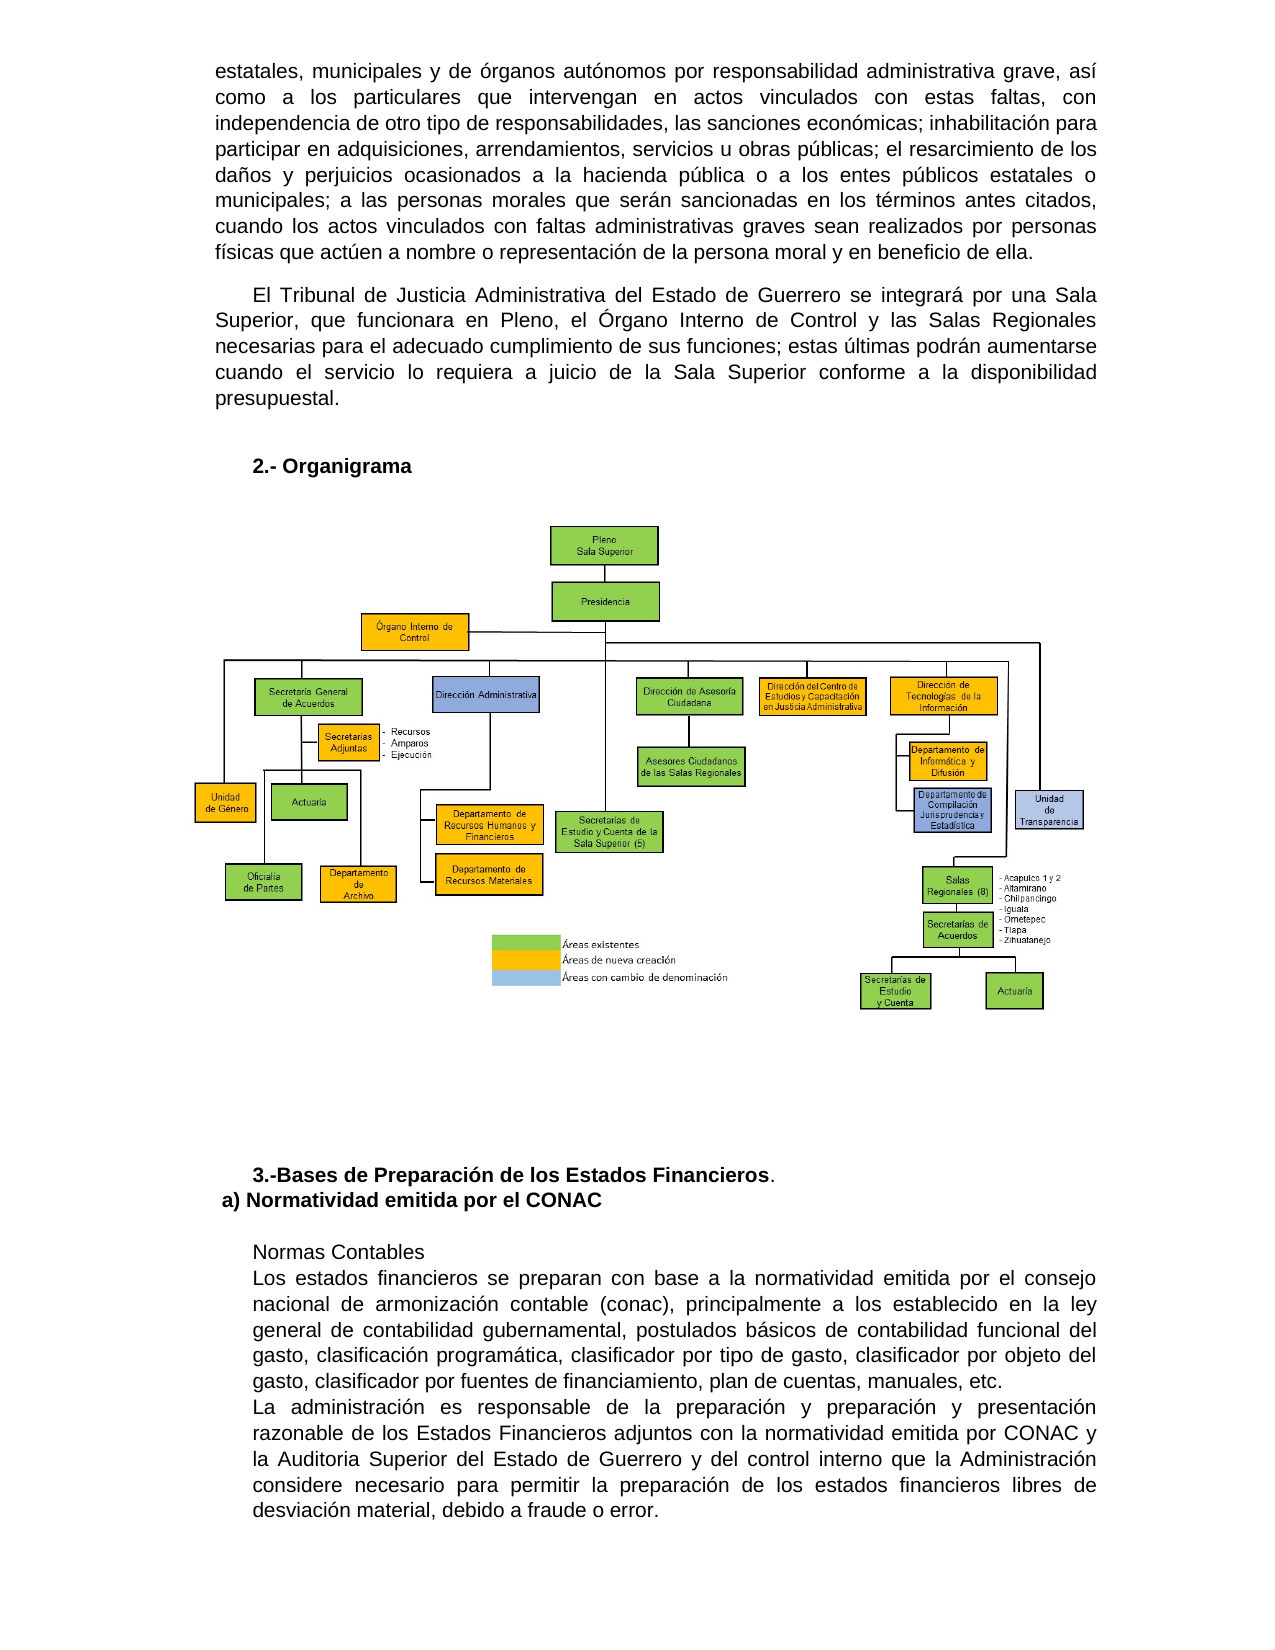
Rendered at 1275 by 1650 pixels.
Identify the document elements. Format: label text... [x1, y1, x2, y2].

list 3.-Bases de Preparación de los Estados Financieros. [252, 1162, 1098, 1186]
list 2.- Organigrama [252, 454, 1098, 478]
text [215, 59, 1098, 264]
text El Tribunal de Justicia Administrativa del Estado de Guerrero se integrará por una Sala Superior, que funcionara en Pleno, el Órgano Interno de Control y las Salas Regionales necesarias para el adecuado cumplimiento de sus funciones; estas últimas podrán aumentarse cuando el servicio lo requiera a juicio de la Sala Superior conforme a la disponibilidad presupuestal. [215, 282, 1098, 410]
list La administración es responsable de la preparación y preparación y presentación razonable de los Estados Financieros adjuntos con la normatividad emitida por CONAC y la Auditoria Superior del Estado de Guerrero y del control interno que la Administración considere necesario para permitir la preparación de los estados financieros libres de desviación material, debido a fraude o error. [252, 1395, 1098, 1522]
list Los estados financieros se preparan con base a la normatividad emitida por el consejo nacional de armonización contable (conac), principalmente a los establecido en la ley general de contabilidad gubernamental, postulados básicos de contabilidad funcional del gasto, clasificación programática, clasificador por tipo de gasto, clasificador por objeto del gasto, clasificador por fuentes de financiamiento, plan de cuentas, manuales, etc. [252, 1266, 1098, 1393]
picture [177, 496, 1098, 1015]
list Normas Contables [252, 1240, 1098, 1264]
list a) Normatividad emitida por el CONAC [222, 1188, 1098, 1212]
